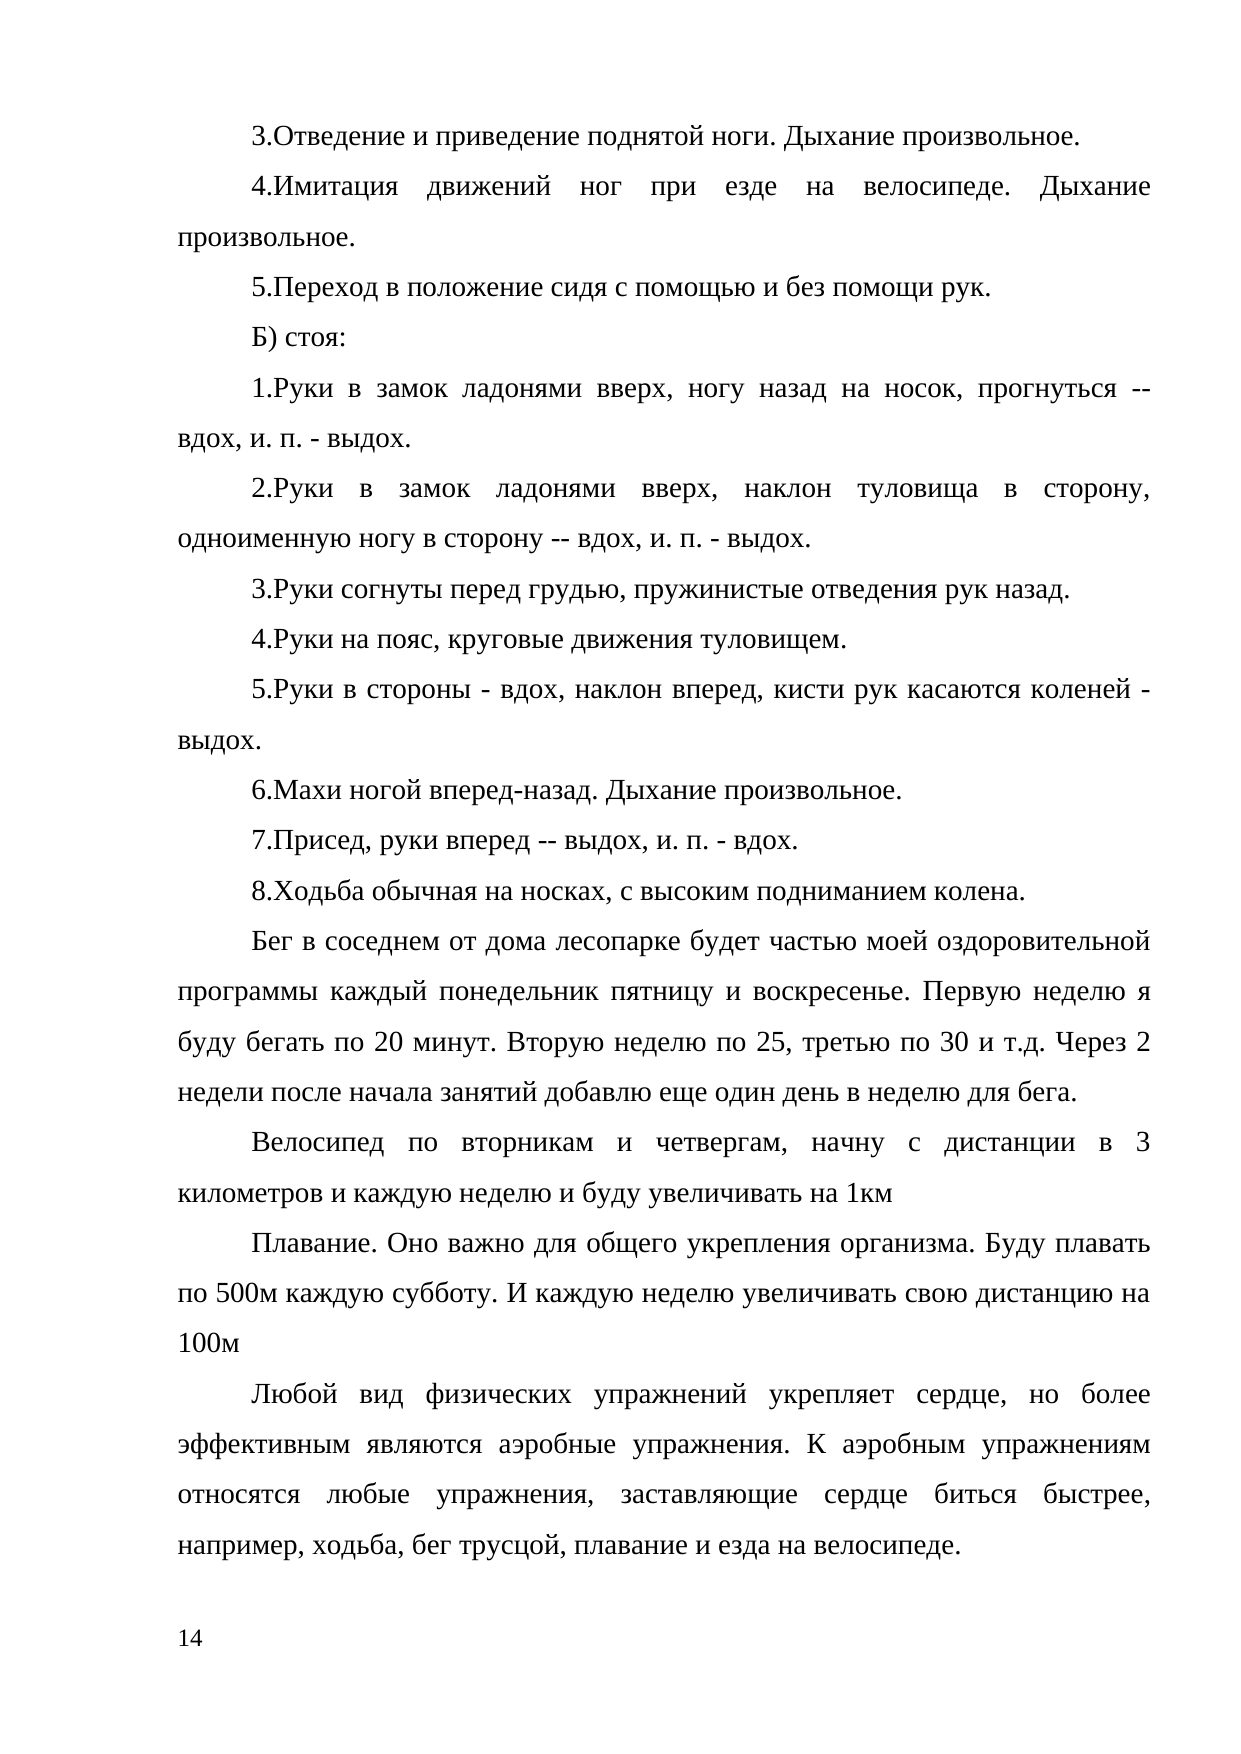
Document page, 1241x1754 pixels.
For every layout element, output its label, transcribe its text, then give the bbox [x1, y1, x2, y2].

text 8.Ходьба обычная на носках, с высоким подниманием колена. [177, 873, 1152, 906]
text 7.Присед, руки вперед -- выдох, и. п. - вдох. [177, 822, 1152, 856]
text Велосипед по вторникам и четвергам, начну с дистанции в 3 километров и каждую неделю и буду увеличивать на 1км [177, 1124, 1152, 1208]
text 5.Руки в стороны - вдох, наклон вперед, кисти рук касаются коленей - выдох. [177, 672, 1152, 755]
text 4.Имитация движений ног при езде на велосипеде. Дыхание произвольное. [177, 168, 1152, 252]
text 1.Руки в замок ладонями вверх, ногу назад на носок, прогнуться -- вдох, и. п. - выдох. [177, 370, 1152, 453]
text 3.Отведение и приведение поднятой ноги. Дыхание произвольное. [177, 118, 1152, 152]
text Любой вид физических упражнений укрепляет сердце, но более эффективным являются аэробные упражнения. К аэробным упражнениям относятся любые упражнения, заставляющие сердце биться быстрее, например, ходьба, бег трусцой, плавание и езда на велосипеде. [177, 1376, 1152, 1560]
text Б) стоя: [177, 319, 1152, 353]
text 6.Махи ногой вперед-назад. Дыхание произвольное. [177, 772, 1152, 806]
text 3.Руки согнуты перед грудью, пружинистые отведения рук назад. [177, 571, 1152, 604]
text Плавание. Оно важно для общего укрепления организма. Буду плавать по 500м каждую субботу. И каждую неделю увеличивать свою дистанцию на 100м [177, 1225, 1152, 1359]
text 5.Переход в положение сидя с помощью и без помощи рук. [177, 269, 1152, 303]
text 2.Руки в замок ладонями вверх, наклон туловища в сторону, одноименную ногу в сторону -- вдох, и. п. - выдох. [177, 470, 1152, 554]
text Бег в соседнем от дома лесопарке будет частью моей оздоровительной программы каждый понедельник пятницу и воскресенье. Первую неделю я буду бегать по 20 минут. Вторую неделю по 25, третью по 30 и т.д. Через 2 недели после начала занятий добавлю еще один день в неделю для бега. [177, 923, 1152, 1108]
text 4.Руки на пояс, круговые движения туловищем. [177, 621, 1152, 655]
